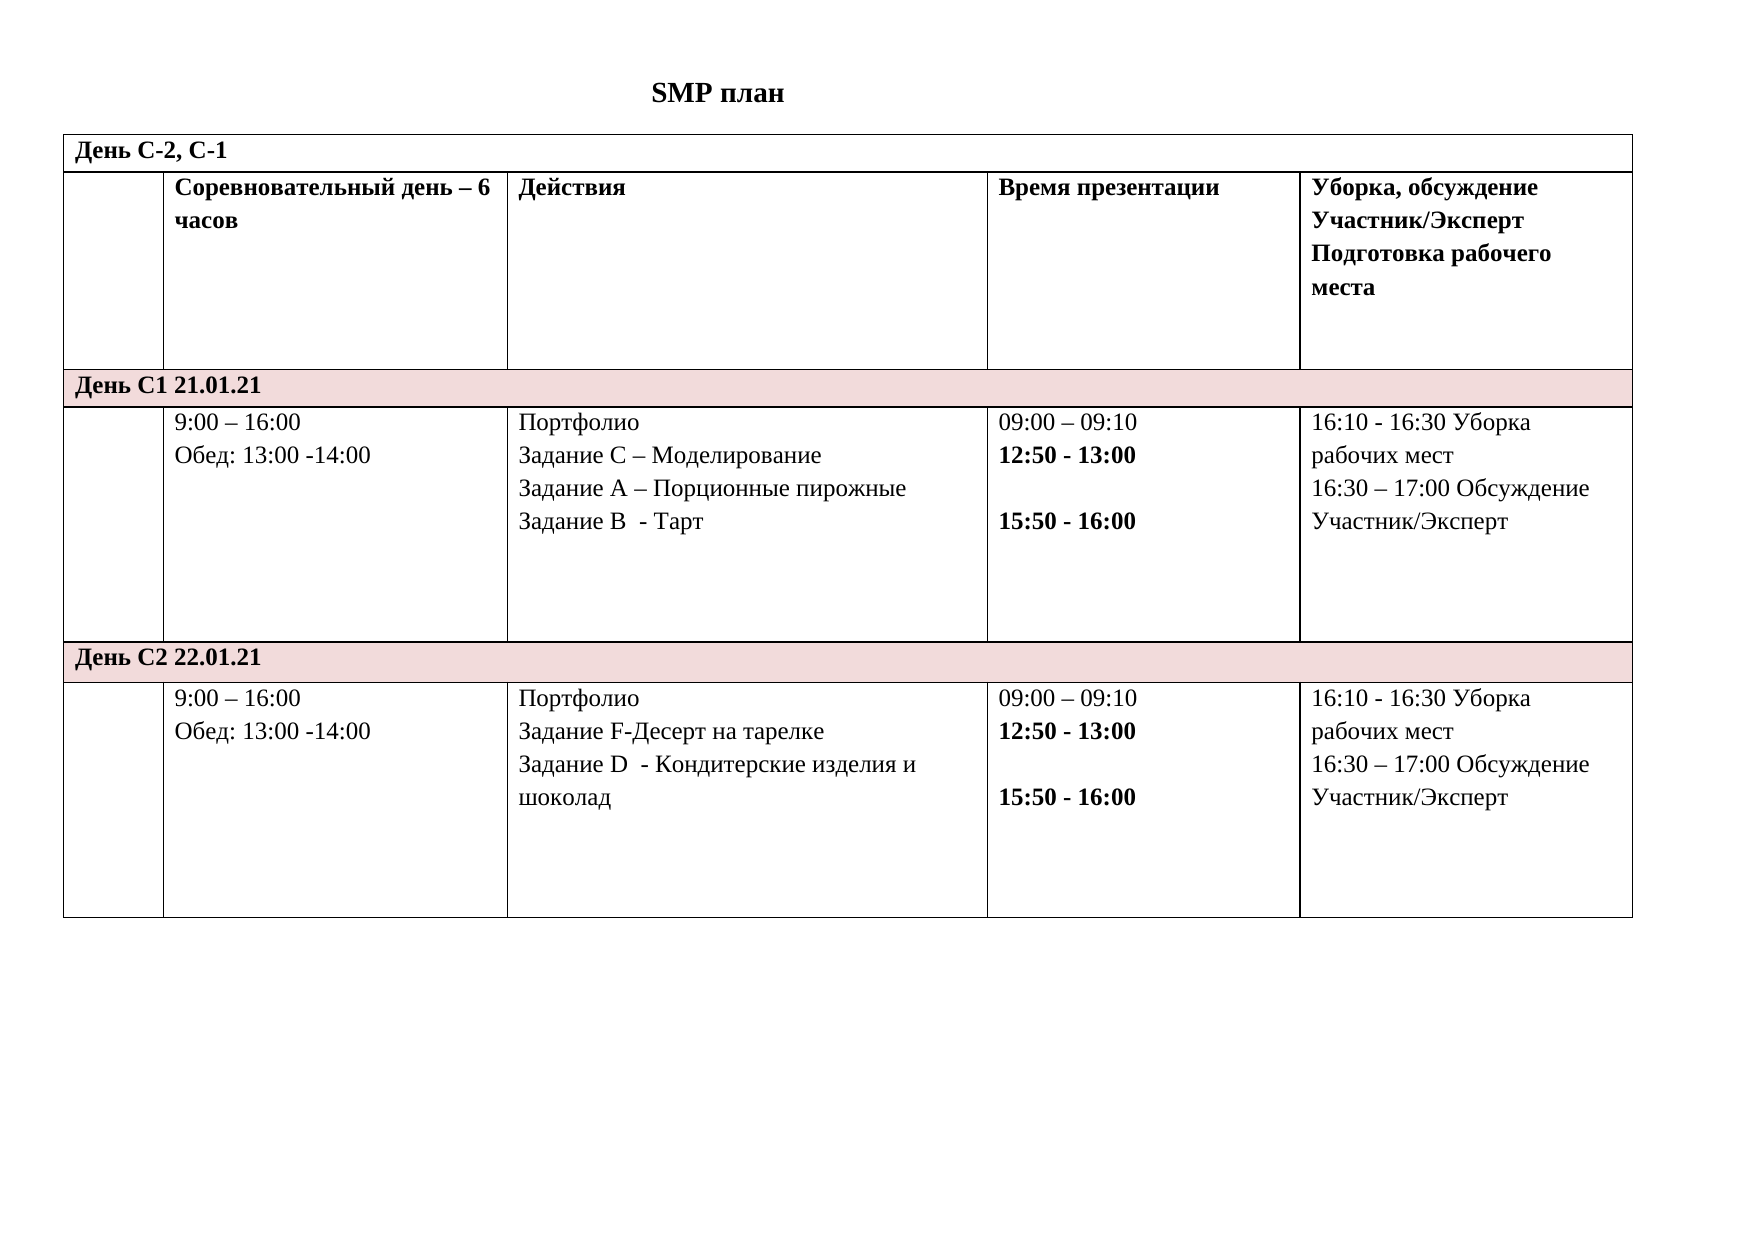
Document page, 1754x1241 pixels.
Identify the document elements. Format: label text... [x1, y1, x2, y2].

table_cell Портфолио Задание C – Моделирование Задание A – Порционные пирожные Задание B - Тарт [508, 408, 987, 641]
table_cell Действия [508, 173, 987, 369]
table_cell День С2 22.01.21 [64, 643, 1632, 682]
table_cell 16:10 - 16:30 Уборка рабочих мест 16:30 – 17:00 Обсуждение Участник/Эксперт [1301, 683, 1632, 917]
table_cell 09:00 – 09:10 12:50 - 13:00 15:50 - 16:00 [988, 408, 1299, 641]
table_cell 09:00 – 09:10 12:50 - 13:00 15:50 - 16:00 [988, 683, 1299, 917]
table_cell Время презентации [988, 173, 1299, 369]
table_cell 9:00 – 16:00 Обед: 13:00 -14:00 [164, 408, 507, 641]
table_cell [64, 408, 163, 641]
table_cell 9:00 – 16:00 Обед: 13:00 -14:00 [164, 683, 507, 917]
table_header День С-2, С-1 [64, 135, 1632, 171]
table_cell [64, 173, 163, 369]
table_cell Портфолио Задание F-Десерт на тарелке Задание D - Кондитерские изделия и шоколад [508, 683, 987, 917]
table_cell Соревновательный день – 6 часов [164, 173, 507, 369]
text SMP план [75, 75, 1679, 108]
table_cell День С1 21.01.21 [64, 370, 1632, 406]
table_cell Уборка, обсуждение Участник/Эксперт Подготовка рабочего места [1301, 173, 1632, 369]
table_cell 16:10 - 16:30 Уборка рабочих мест 16:30 – 17:00 Обсуждение Участник/Эксперт [1301, 408, 1632, 641]
table_cell [64, 683, 163, 917]
